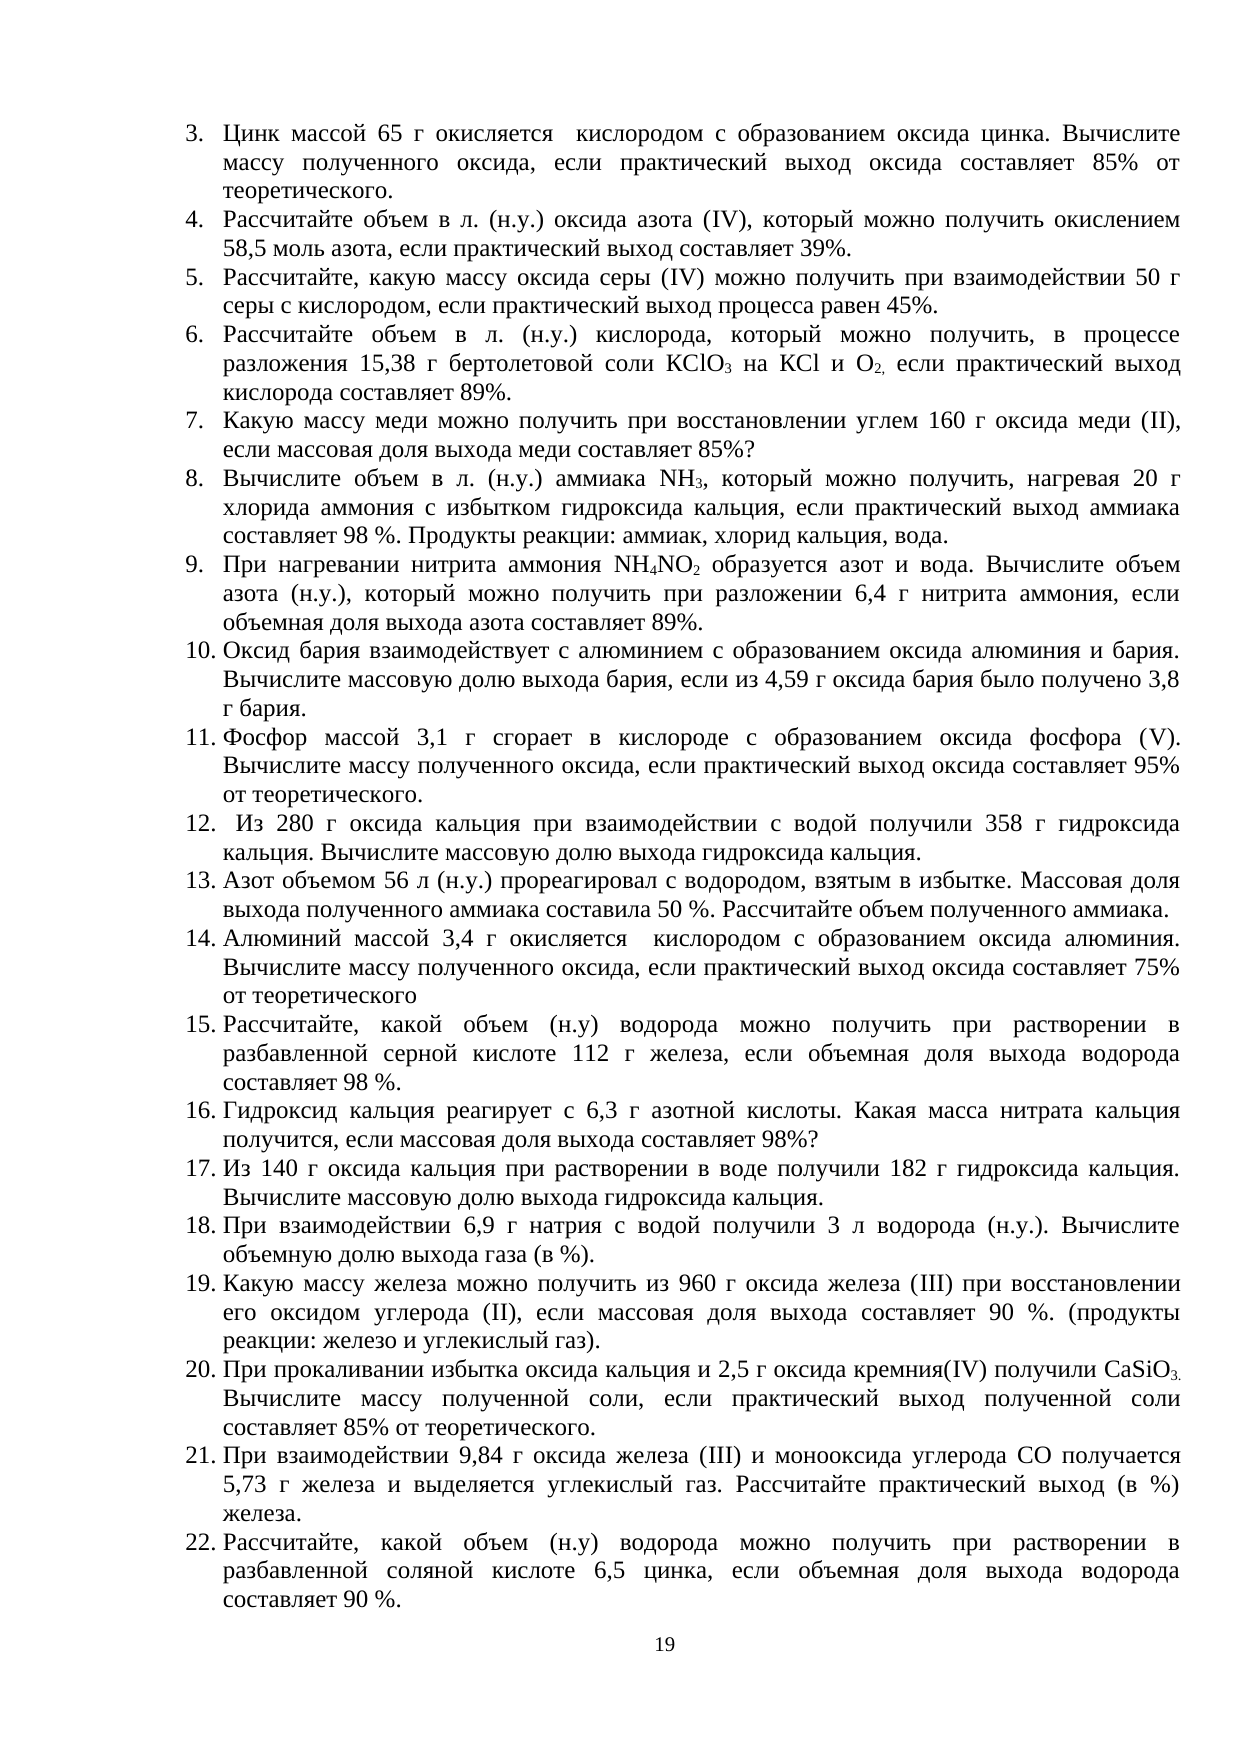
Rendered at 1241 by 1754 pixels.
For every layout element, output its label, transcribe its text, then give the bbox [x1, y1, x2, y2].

list Из оксида кальция при взаимодействии с водой получили гидроксида кальция. Вычислите массовую долю выхода гидроксида кальция. [185, 808, 1181, 866]
list Рассчитайте, какую массу оксида серы (IV) можно получить при взаимодействии серы с кислородом, если практический выход процесса равен 45%. [185, 262, 1181, 319]
list Фосфор массой сгорает в кислороде с образованием оксида фосфора (V). Вычислите массу полученного оксида, если практический выход оксида составляет 95% от теоретического. [185, 722, 1181, 808]
list Гидроксид кальция реагирует с азотной кислоты. Какая масса нитрата кальция получится, если массовая доля выхода составляет 98%? [185, 1096, 1181, 1153]
list При нагревании нитрита аммония NН4NО2 образуется азот и вода. Вычислите объем азота (н.у.), который можно получить при разложении нитрита аммония, если объемная доля выхода азота составляет 89%. [185, 549, 1181, 636]
list Рассчитайте, какой объем (н.у) водорода можно получить при растворении в разбавленной серной кислоте железа, если объемная доля выхода водорода составляет 98 %. [185, 1009, 1181, 1096]
list Какую массу железа можно получить из оксида железа (III) при восстановлении его оксидом углерода (II), если массовая доля выхода составляет 90 %. (продукты реакции: железо и углекислый газ). [185, 1268, 1181, 1354]
list Вычислите объем в л. (н.у.) аммиака NН3, который можно получить, нагревая хлорида аммония с избытком гидроксида кальция, если практический выход аммиака составляет 98 %. Продукты реакции: аммиак, хлорид кальция, вода. [185, 463, 1181, 549]
list Рассчитайте, какой объем (н.у) водорода можно получить при растворении в разбавленной соляной кислоте 6,5 цинка, если объемная доля выхода водорода составляет 90 %. [185, 1527, 1181, 1613]
list При взаимодействии оксида железа (III) и монооксида углерода СО получается железа и выделяется углекислый газ. Рассчитайте практический выход (в %) железа. [185, 1441, 1181, 1527]
list Из оксида кальция при растворении в воде получили гидроксида кальция. Вычислите массовую долю выхода гидроксида кальция. [185, 1153, 1181, 1211]
list Оксид бария взаимодействует с алюминием с образованием оксида алюминия и бария. Вычислите массовую долю выхода бария, если из оксида бария было получено бария. [185, 636, 1181, 722]
list Рассчитайте объем в л. (н.у.) кислорода, который можно получить, в процессе разложения бертолетовой соли КСlО3 на КСl и О2, если практический выход кислорода составляет 89%. [185, 319, 1181, 406]
list Какую массу меди можно получить при восстановлении углем оксида меди (II), если массовая доля выхода меди составляет 85%? [185, 406, 1181, 463]
list Цинк массой окисляется кислородом с образованием оксида цинка. Вычислите массу полученного оксида, если практический выход оксида составляет 85% от теоретического. [185, 118, 1181, 204]
list Алюминий массой окисляется кислородом с образованием оксида алюминия. Вычислите массу полученного оксида, если практический выход оксида составляет 75% от теоретического [185, 923, 1181, 1009]
list Азот объемом (н.у.) прореагировал с водородом, взятым в избытке. Массовая доля выхода полученного аммиака составила 50 %. Рассчитайте объем полученного аммиака. [185, 866, 1181, 923]
list При прокаливании избытка оксида кальция и оксида кремния(IV) получили СаSiО3. Вычислите массу полученной соли, если практический выход полученной соли составляет 85% от теоретического. [185, 1354, 1181, 1441]
list При взаимодействии натрия с водой получили водорода (н.у.). Вычислите объемную долю выхода газа (в %). [185, 1211, 1181, 1268]
list Рассчитайте объем в л. (н.у.) оксида азота (IV), который можно получить окислением 58,5 моль азота, если практический выход составляет 39%. [185, 204, 1181, 262]
